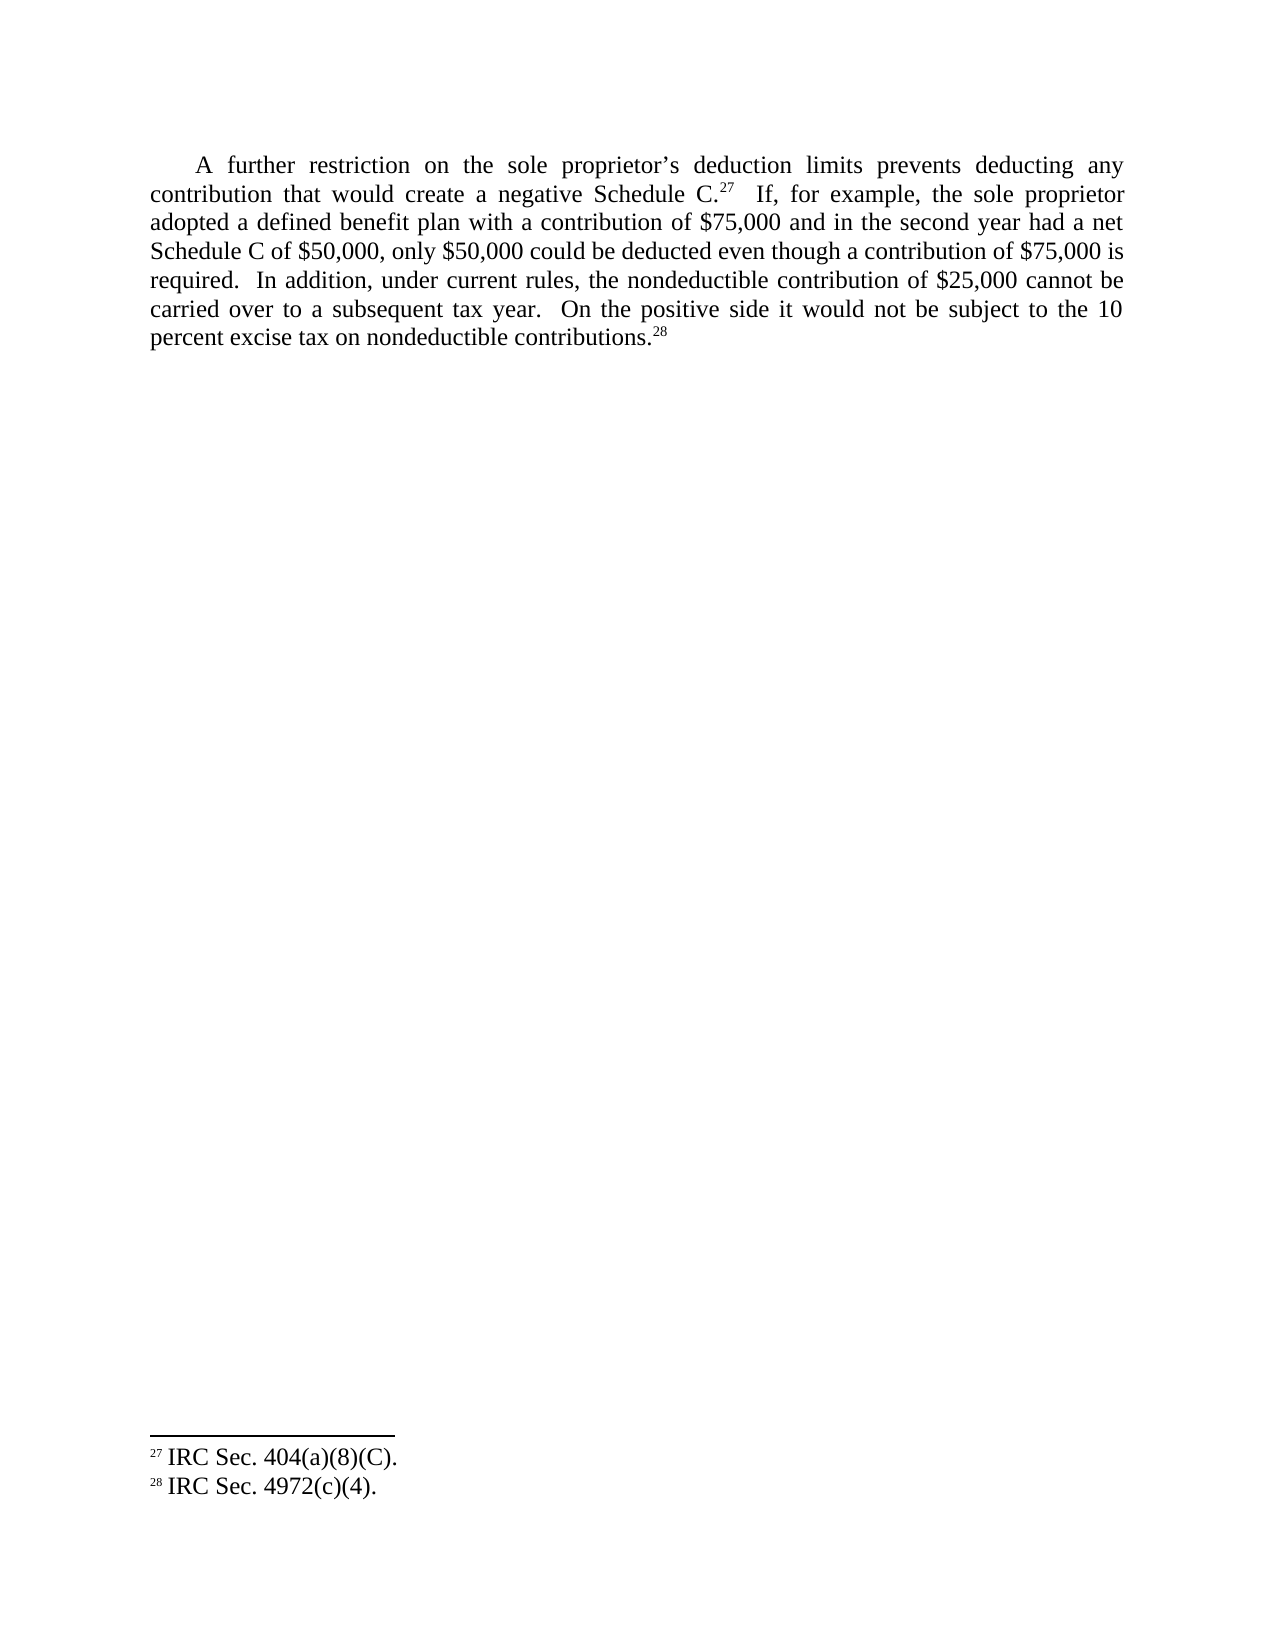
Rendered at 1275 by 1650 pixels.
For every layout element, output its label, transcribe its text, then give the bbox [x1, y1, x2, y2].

text A further restriction on the sole proprietor’s deduction limits prevents deducting any contribution that would create a negative Schedule C. If, for example, the sole proprietor adopted a defined benefit plan with a contribution of $75,000 and in the second year had a net Schedule C of $50,000, only $50,000 could be deducted even though a contribution of $75,000 is required. In addition, under current rules, the nondeductible contribution of $25,000 cannot be carried over to a subsequent tax year. On the positive side it would not be subject to the 10 percent excise tax on nondeductible contributions. [150, 150, 1125, 351]
